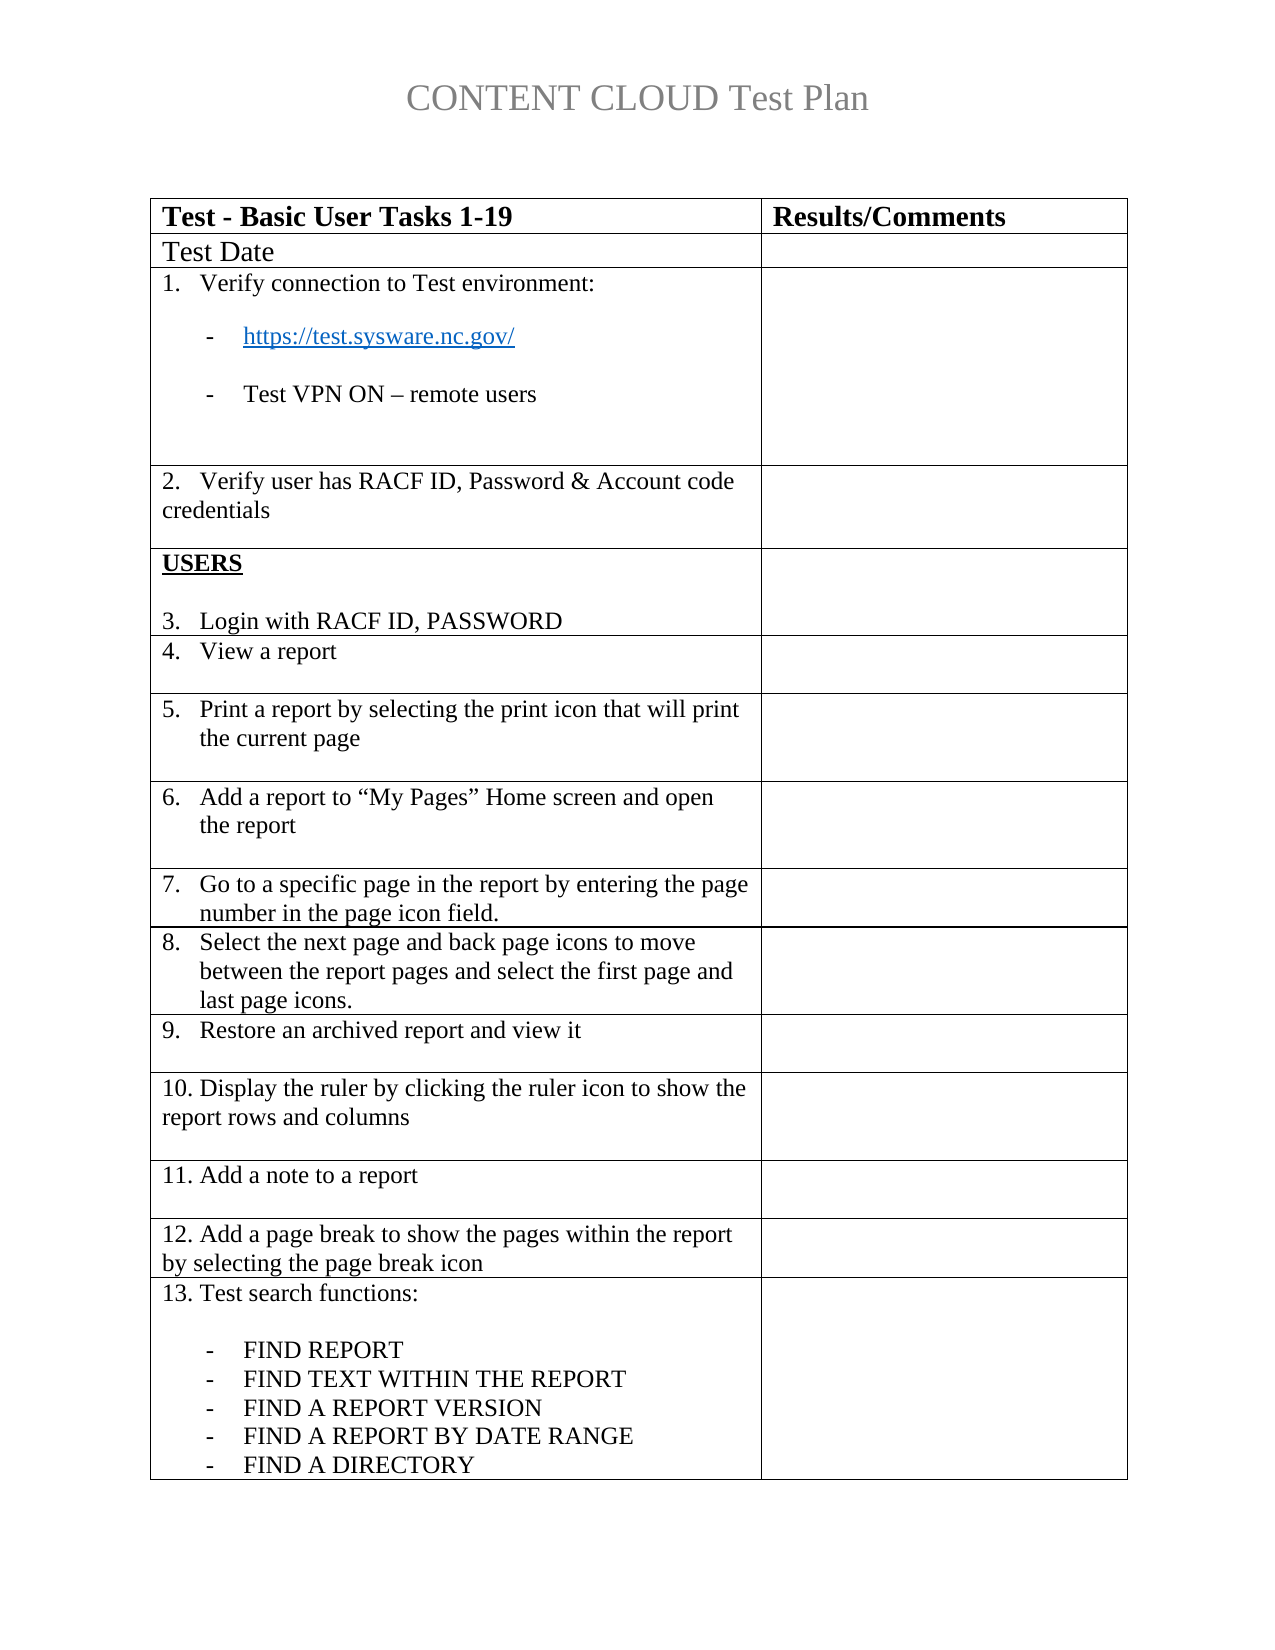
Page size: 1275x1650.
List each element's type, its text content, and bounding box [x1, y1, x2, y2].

table_cell Test Date [151, 234, 761, 267]
table_cell [762, 1219, 1127, 1277]
table_cell [762, 466, 1127, 547]
table_cell [762, 234, 1127, 267]
table_cell [762, 928, 1127, 1014]
table_cell [762, 636, 1127, 693]
table_cell USERS Login with RACF ID, PASSWORD [151, 549, 761, 635]
table_cell Go to a specific page in the report by entering the page number in the page icon field. [151, 869, 761, 926]
table_cell [762, 694, 1127, 781]
table_cell Select the next page and back page icons to move between the report pages and select the first page and last page icons. [151, 928, 761, 1014]
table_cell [151, 1278, 761, 1479]
table_cell [762, 1278, 1127, 1479]
table_cell View a report [151, 636, 761, 693]
table_cell [762, 549, 1127, 635]
table_header Test - Basic User Tasks 1-19 [151, 199, 761, 233]
table_cell [762, 869, 1127, 926]
table_header Results/Comments [762, 199, 1127, 233]
table_cell Add a page break to show the pages within the report by selecting the page break icon [151, 1219, 761, 1277]
table_cell [762, 1015, 1127, 1072]
table_cell Verify user has RACF ID, Password & Account code credentials [151, 466, 761, 547]
table_cell Print a report by selecting the print icon that will print the current page [151, 694, 761, 781]
table_cell [762, 782, 1127, 868]
table_cell Display the ruler by clicking the ruler icon to show the report rows and columns [151, 1073, 761, 1159]
table_cell [762, 268, 1127, 465]
table_cell Verify connection to Test environment: https://test.sysware.nc.gov/ Test VPN ON – remote users [151, 268, 761, 465]
table_cell Restore an archived report and view it [151, 1015, 761, 1072]
table_cell [762, 1161, 1127, 1218]
table_cell [762, 1073, 1127, 1159]
table_cell Add a report to “My Pages” Home screen and open the report [151, 782, 761, 868]
table_cell Add a note to a report [151, 1161, 761, 1218]
